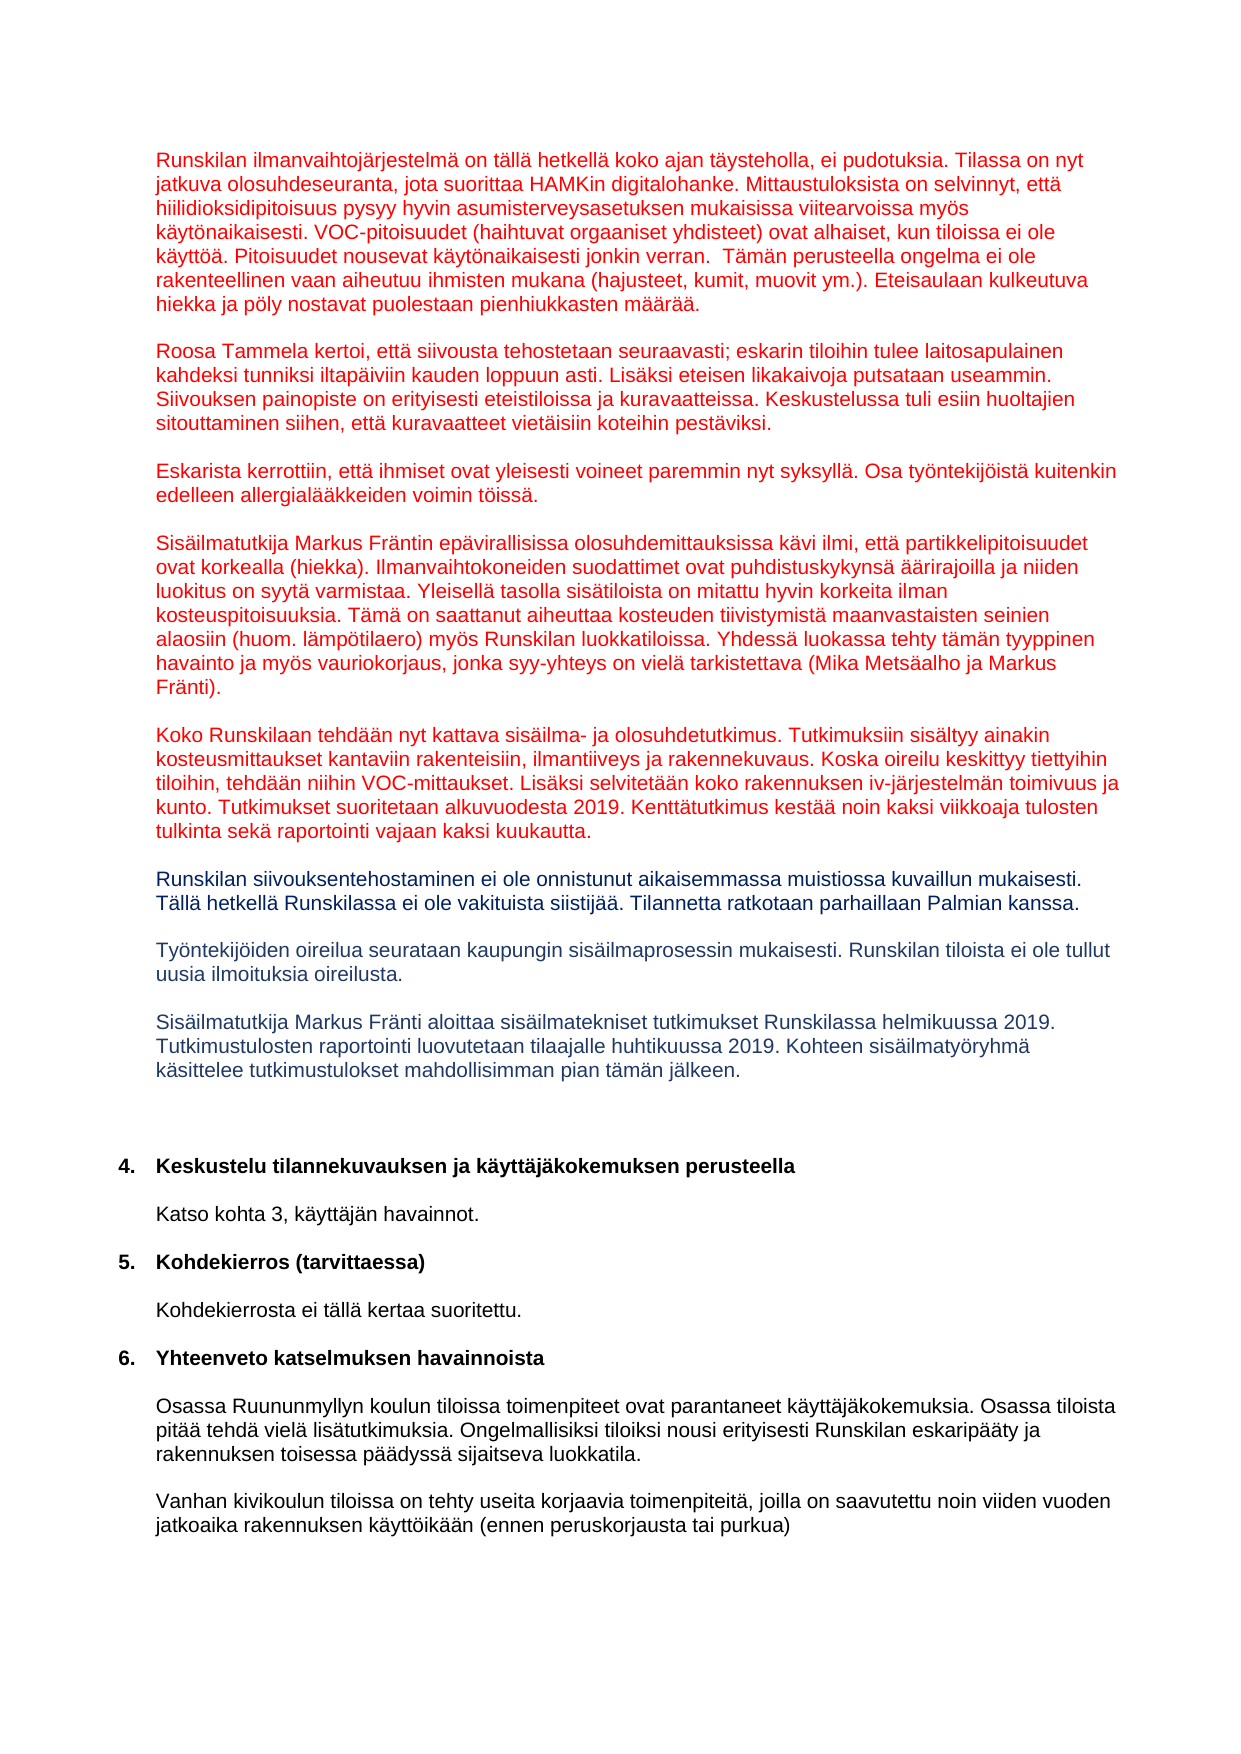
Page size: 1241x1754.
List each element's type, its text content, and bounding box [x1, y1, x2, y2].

text Työntekijöiden oireilua seurataan kaupungin sisäilmaprosessin mukaisesti. Runskilan tiloista ei ole tullut uusia ilmoituksia oireilusta. [156, 938, 1122, 986]
list Kohdekierros (tarvittaessa) [118, 1250, 1122, 1274]
text Osassa Ruununmyllyn koulun tiloissa toimenpiteet ovat parantaneet käyttäjäkokemuksia. Osassa tiloista pitää tehdä vielä lisätutkimuksia. Ongelmallisiksi tiloiksi nousi erityisesti Runskilan eskaripääty ja rakennuksen toisessa päädyssä sijaitseva luokkatila. [156, 1393, 1122, 1465]
text Runskilan ilmanvaihtojärjestelmä on tällä hetkellä koko ajan täysteholla, ei pudotuksia. Tilassa on nyt jatkuva olosuhdeseuranta, jota suorittaa HAMKin digitalohanke. Mittaustuloksista on selvinnyt, että hiilidioksidipitoisuus pysyy hyvin asumisterveysasetuksen mukaisissa viitearvoissa myös käytönaikaisesti. VOC-pitoisuudet (haihtuvat orgaaniset yhdisteet) ovat alhaiset, kun tiloissa ei ole käyttöä. Pitoisuudet nousevat käytönaikaisesti jonkin verran. Tämän perusteella ongelma ei ole rakenteellinen vaan aiheutuu ihmisten mukana (hajusteet, kumit, muovit ym.). Eteisaulaan kulkeutuva hiekka ja pöly nostavat puolestaan pienhiukkasten määrää. [156, 148, 1122, 315]
text Kohdekierrosta ei tällä kertaa suoritettu. [156, 1298, 1122, 1322]
text Koko Runskilaan tehdään nyt kattava sisäilma- ja olosuhdetutkimus. Tutkimuksiin sisältyy ainakin kosteusmittaukset kantaviin rakenteisiin, ilmantiiveys ja rakennekuvaus. Koska oireilu keskittyy tiettyihin tiloihin, tehdään niihin VOC-mittaukset. Lisäksi selvitetään koko rakennuksen iv-järjestelmän toimivuus ja kunto. Tutkimukset suoritetaan alkuvuodesta 2019. Kenttätutkimus kestää noin kaksi viikkoaja tulosten tulkinta sekä raportointi vajaan kaksi kuukautta. [156, 723, 1122, 842]
text Roosa Tammela kertoi, että siivousta tehostetaan seuraavasti; eskarin tiloihin tulee laitosapulainen kahdeksi tunniksi iltapäiviin kauden loppuun asti. Lisäksi eteisen likakaivoja putsataan useammin. Siivouksen painopiste on erityisesti eteistiloissa ja kuravaatteissa. Keskustelussa tuli esiin huoltajien sitouttaminen siihen, että kuravaatteet vietäisiin koteihin pestäviksi. [156, 339, 1122, 435]
text Sisäilmatutkija Markus Fräntin epävirallisissa olosuhdemittauksissa kävi ilmi, että partikkelipitoisuudet ovat korkealla (hiekka). Ilmanvaihtokoneiden suodattimet ovat puhdistuskykynsä äärirajoilla ja niiden luokitus on syytä varmistaa. Yleisellä tasolla sisätiloista on mitattu hyvin korkeita ilman kosteuspitoisuuksia. Tämä on saattanut aiheuttaa kosteuden tiivistymistä maanvastaisten seinien alaosiin (huom. lämpötilaero) myös Runskilan luokkatiloissa. Yhdessä luokassa tehty tämän tyyppinen havainto ja myös vauriokorjaus, jonka syy-yhteys on vielä tarkistettava (Mika Metsäalho ja Markus Fränti). [156, 531, 1122, 699]
text Katso kohta 3, käyttäjän havainnot. [156, 1202, 1122, 1226]
list Yhteenveto katselmuksen havainnoista [118, 1346, 1122, 1369]
list Keskustelu tilannekuvauksen ja käyttäjäkokemuksen perusteella [118, 1154, 1122, 1178]
text Sisäilmatutkija Markus Fränti aloittaa sisäilmatekniset tutkimukset Runskilassa helmikuussa 2019. Tutkimustulosten raportointi luovutetaan tilaajalle huhtikuussa 2019. Kohteen sisäilmatyöryhmä käsittelee tutkimustulokset mahdollisimman pian tämän jälkeen. [156, 1010, 1122, 1082]
text Vanhan kivikoulun tiloissa on tehty useita korjaavia toimenpiteitä, joilla on saavutettu noin viiden vuoden jatkoaika rakennuksen käyttöikään (ennen peruskorjausta tai purkua) [156, 1489, 1122, 1537]
text Eskarista kerrottiin, että ihmiset ovat yleisesti voineet paremmin nyt syksyllä. Osa työntekijöistä kuitenkin edelleen allergialääkkeiden voimin töissä. [156, 459, 1122, 507]
text Runskilan siivouksentehostaminen ei ole onnistunut aikaisemmassa muistiossa kuvaillun mukaisesti. Tällä hetkellä Runskilassa ei ole vakituista siistijää. Tilannetta ratkotaan parhaillaan Palmian kanssa. [156, 866, 1122, 914]
